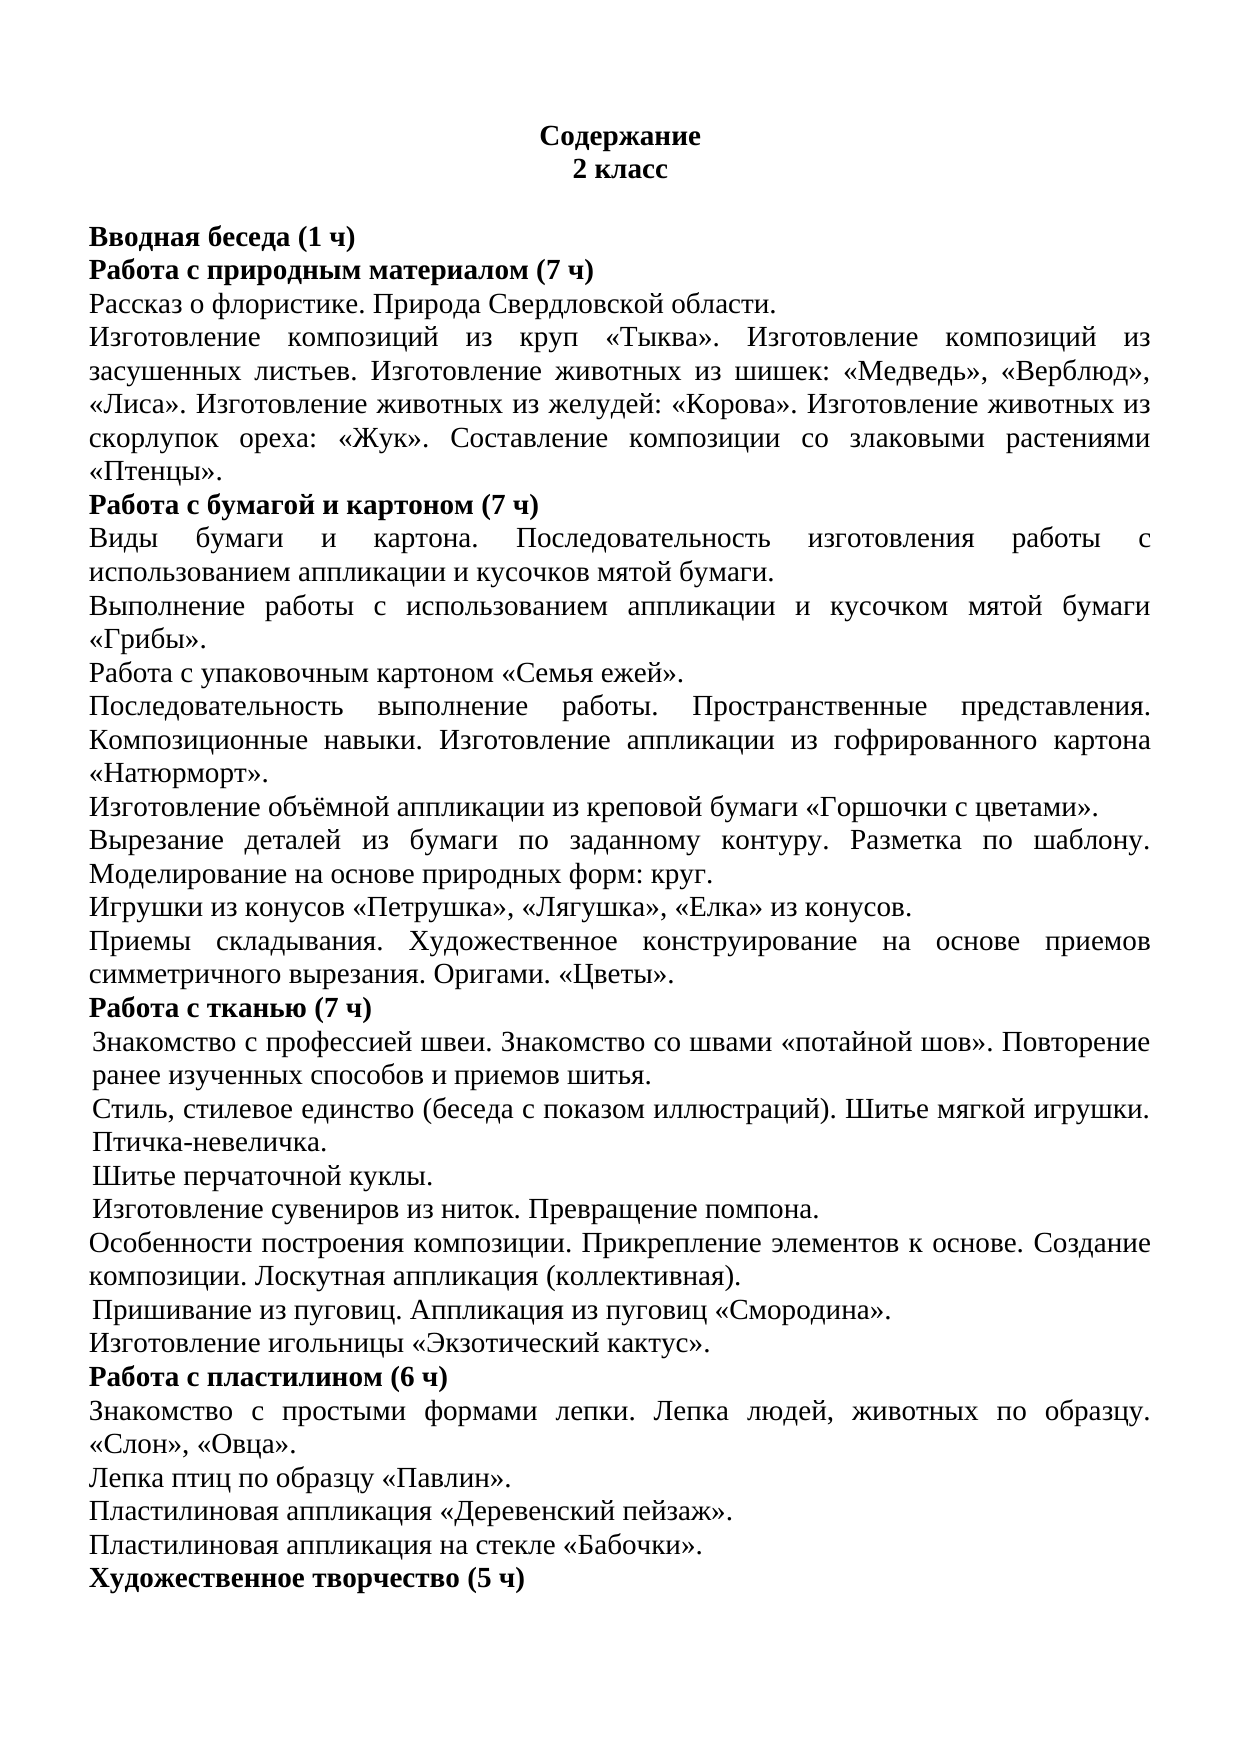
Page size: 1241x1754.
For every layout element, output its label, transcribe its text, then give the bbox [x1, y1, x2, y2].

text Художественное творчество (5 ч) [89, 1560, 1152, 1594]
text Приемы складывания. Художественное конструирование на основе приемов симметричного вырезания. Оригами. «Цветы». [89, 923, 1152, 990]
text Знакомство с профессией швеи. Знакомство со швами «потайной шов». Повторение ранее изученных способов и приемов шитья. [92, 1024, 1152, 1091]
text Вводная беседа (1 ч) [89, 219, 1152, 252]
text Работа с упаковочным картоном «Семья ежей». [89, 655, 1152, 688]
text Работа с бумагой и картоном (7 ч) [89, 487, 1152, 521]
text Изготовление объёмной аппликации из креповой бумаги «Горшочки с цветами». [89, 789, 1152, 822]
text Изготовление игольницы «Экзотический кактус». [89, 1326, 1152, 1359]
text Знакомство с простыми формами лепки. Лепка людей, животных по образцу. «Слон», «Овца». [89, 1393, 1152, 1460]
text Изготовление сувениров из ниток. Превращение помпона. [92, 1191, 1152, 1225]
text Последовательность выполнение работы. Пространственные представления. Композиционные навыки. Изготовление аппликации из гофрированного картона «Натюрморт». [89, 688, 1152, 789]
text 2 класс [89, 152, 1152, 185]
text Выполнение работы с использованием аппликации и кусочком мятой бумаги «Грибы». [89, 588, 1152, 655]
text Стиль, стилевое единство (беседа с показом иллюстраций). Шитье мягкой игрушки. Птичка-невеличка. [92, 1091, 1152, 1158]
text Шитье перчаточной куклы. [92, 1158, 1152, 1191]
text Изготовление композиций из круп «Тыква». Изготовление композиций из засушенных листьев. Изготовление животных из шишек: «Медведь», «Верблюд», «Лиса». Изготовление животных из желудей: «Корова». Изготовление животных из скорлупок ореха: «Жук». Составление композиции со злаковыми растениями «Птенцы». [89, 319, 1152, 487]
text Вырезание деталей из бумаги по заданному контуру. Разметка по шаблону. Моделирование на основе природных форм: круг. [89, 822, 1152, 889]
text Содержание [89, 118, 1152, 152]
text Лепка птиц по образцу «Павлин». [89, 1460, 1152, 1493]
text Рассказ о флористике. Природа Свердловской области. [89, 286, 1152, 319]
text Работа с пластилином (6 ч) [89, 1359, 1152, 1393]
text Игрушки из конусов «Петрушка», «Лягушка», «Елка» из конусов. [89, 889, 1152, 923]
text Пластилиновая аппликация «Деревенский пейзаж». [89, 1493, 1152, 1527]
text Работа с тканью (7 ч) [89, 990, 1152, 1024]
text Пластилиновая аппликация на стекле «Бабочки». [89, 1527, 1152, 1560]
text Особенности построения композиции. Прикрепление элементов к основе. Создание композиции. Лоскутная аппликация (коллективная). [89, 1225, 1152, 1292]
text Работа с природным материалом (7 ч) [89, 252, 1152, 286]
text Виды бумаги и картона. Последовательность изготовления работы с использованием аппликации и кусочков мятой бумаги. [89, 521, 1152, 588]
text Пришивание из пуговиц. Аппликация из пуговиц «Смородина». [92, 1292, 1152, 1326]
